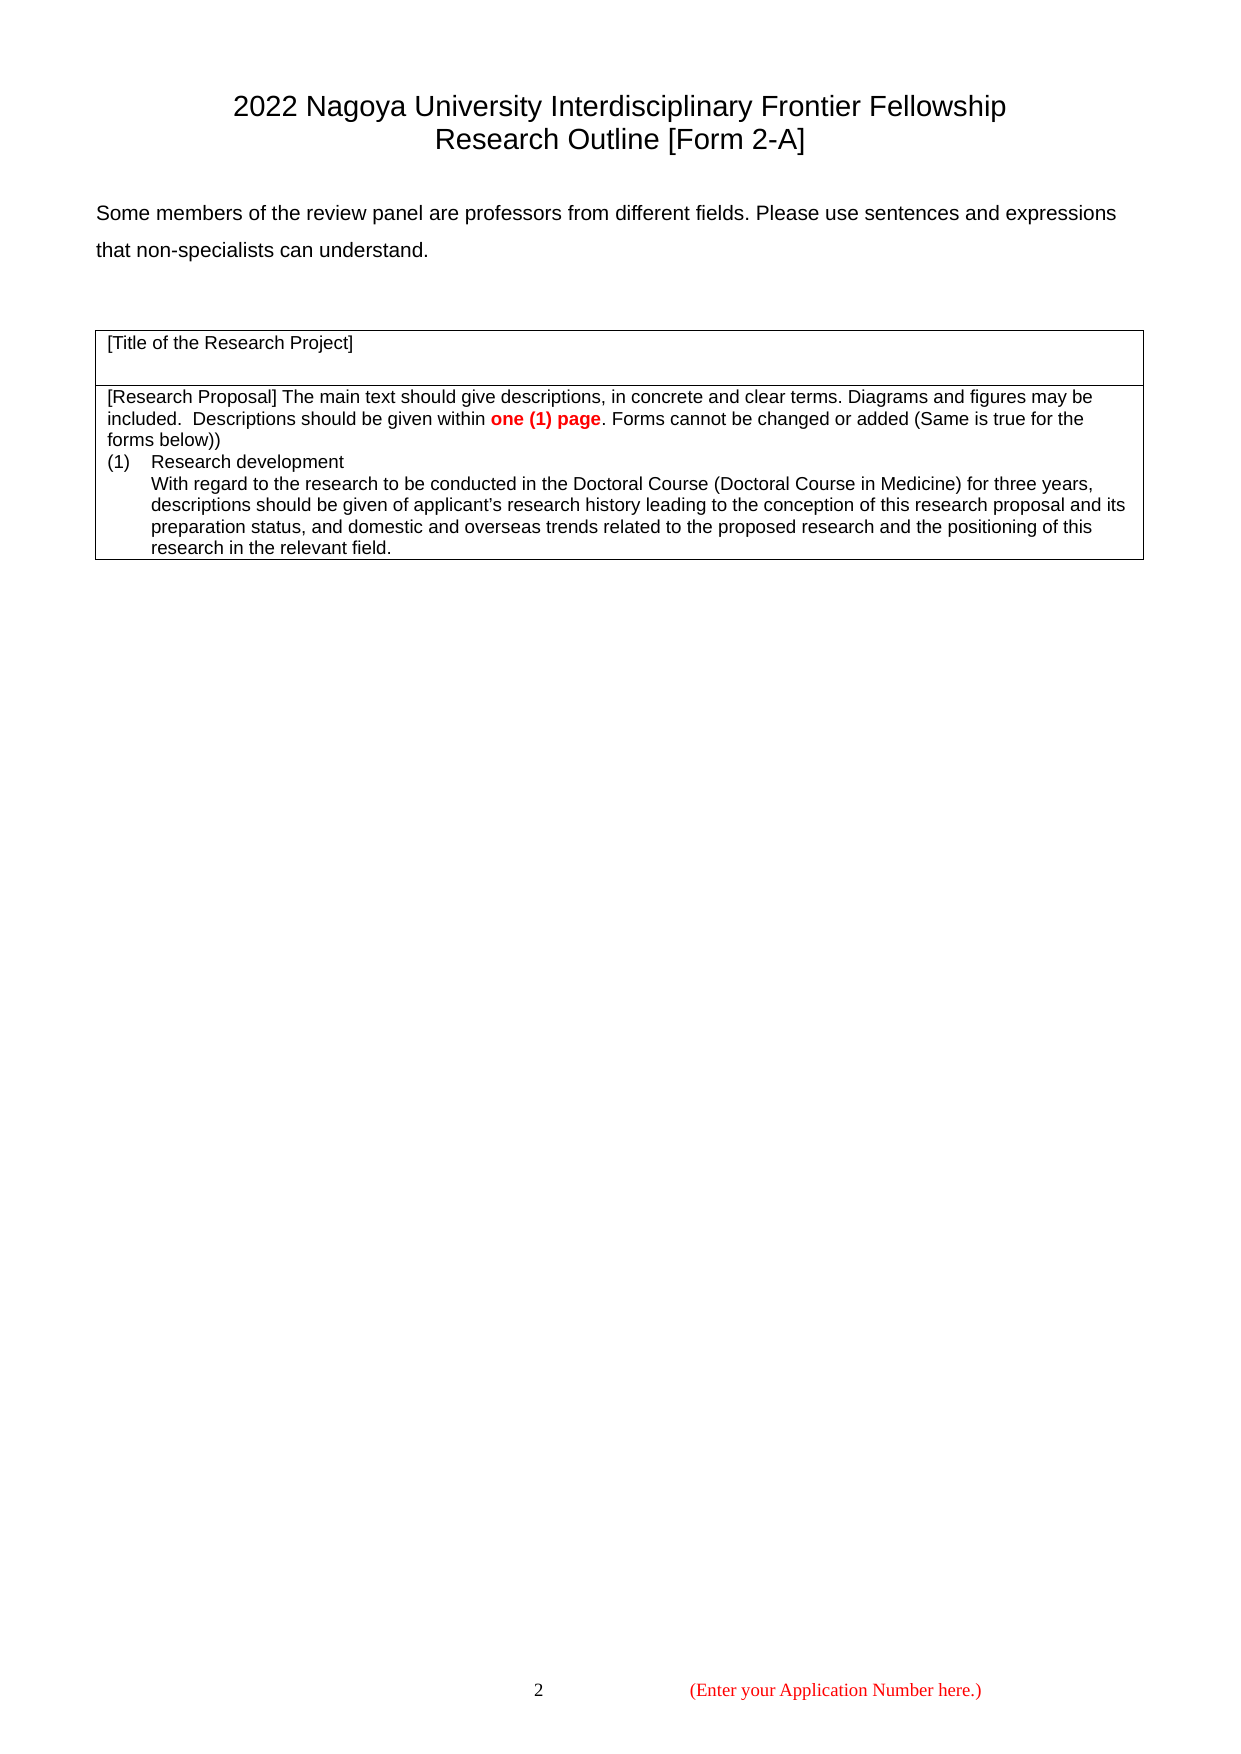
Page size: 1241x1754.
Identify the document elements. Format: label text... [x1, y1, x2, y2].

table_header [Title of the Research Project] [96, 331, 1143, 385]
table_cell [Research Proposal] The main text should give descriptions, in concrete and clear terms. Diagrams and figures may be included. Descriptions should be given within one (1) page. Forms cannot be changed or added (Same is true for the forms below)) Research development With regard to the research to be conducted in the Doctoral Course (Doctoral Course in Medicine) for three years, descriptions should be given of applicant’s research history leading to the conception of this research proposal and its preparation status, and domestic and overseas trends related to the proposed research and the positioning of this research in the relevant field. [96, 386, 1143, 559]
text Some members of the review panel are professors from different fields. Please use sentences and expressions that non-specialists can understand. [96, 194, 1135, 269]
